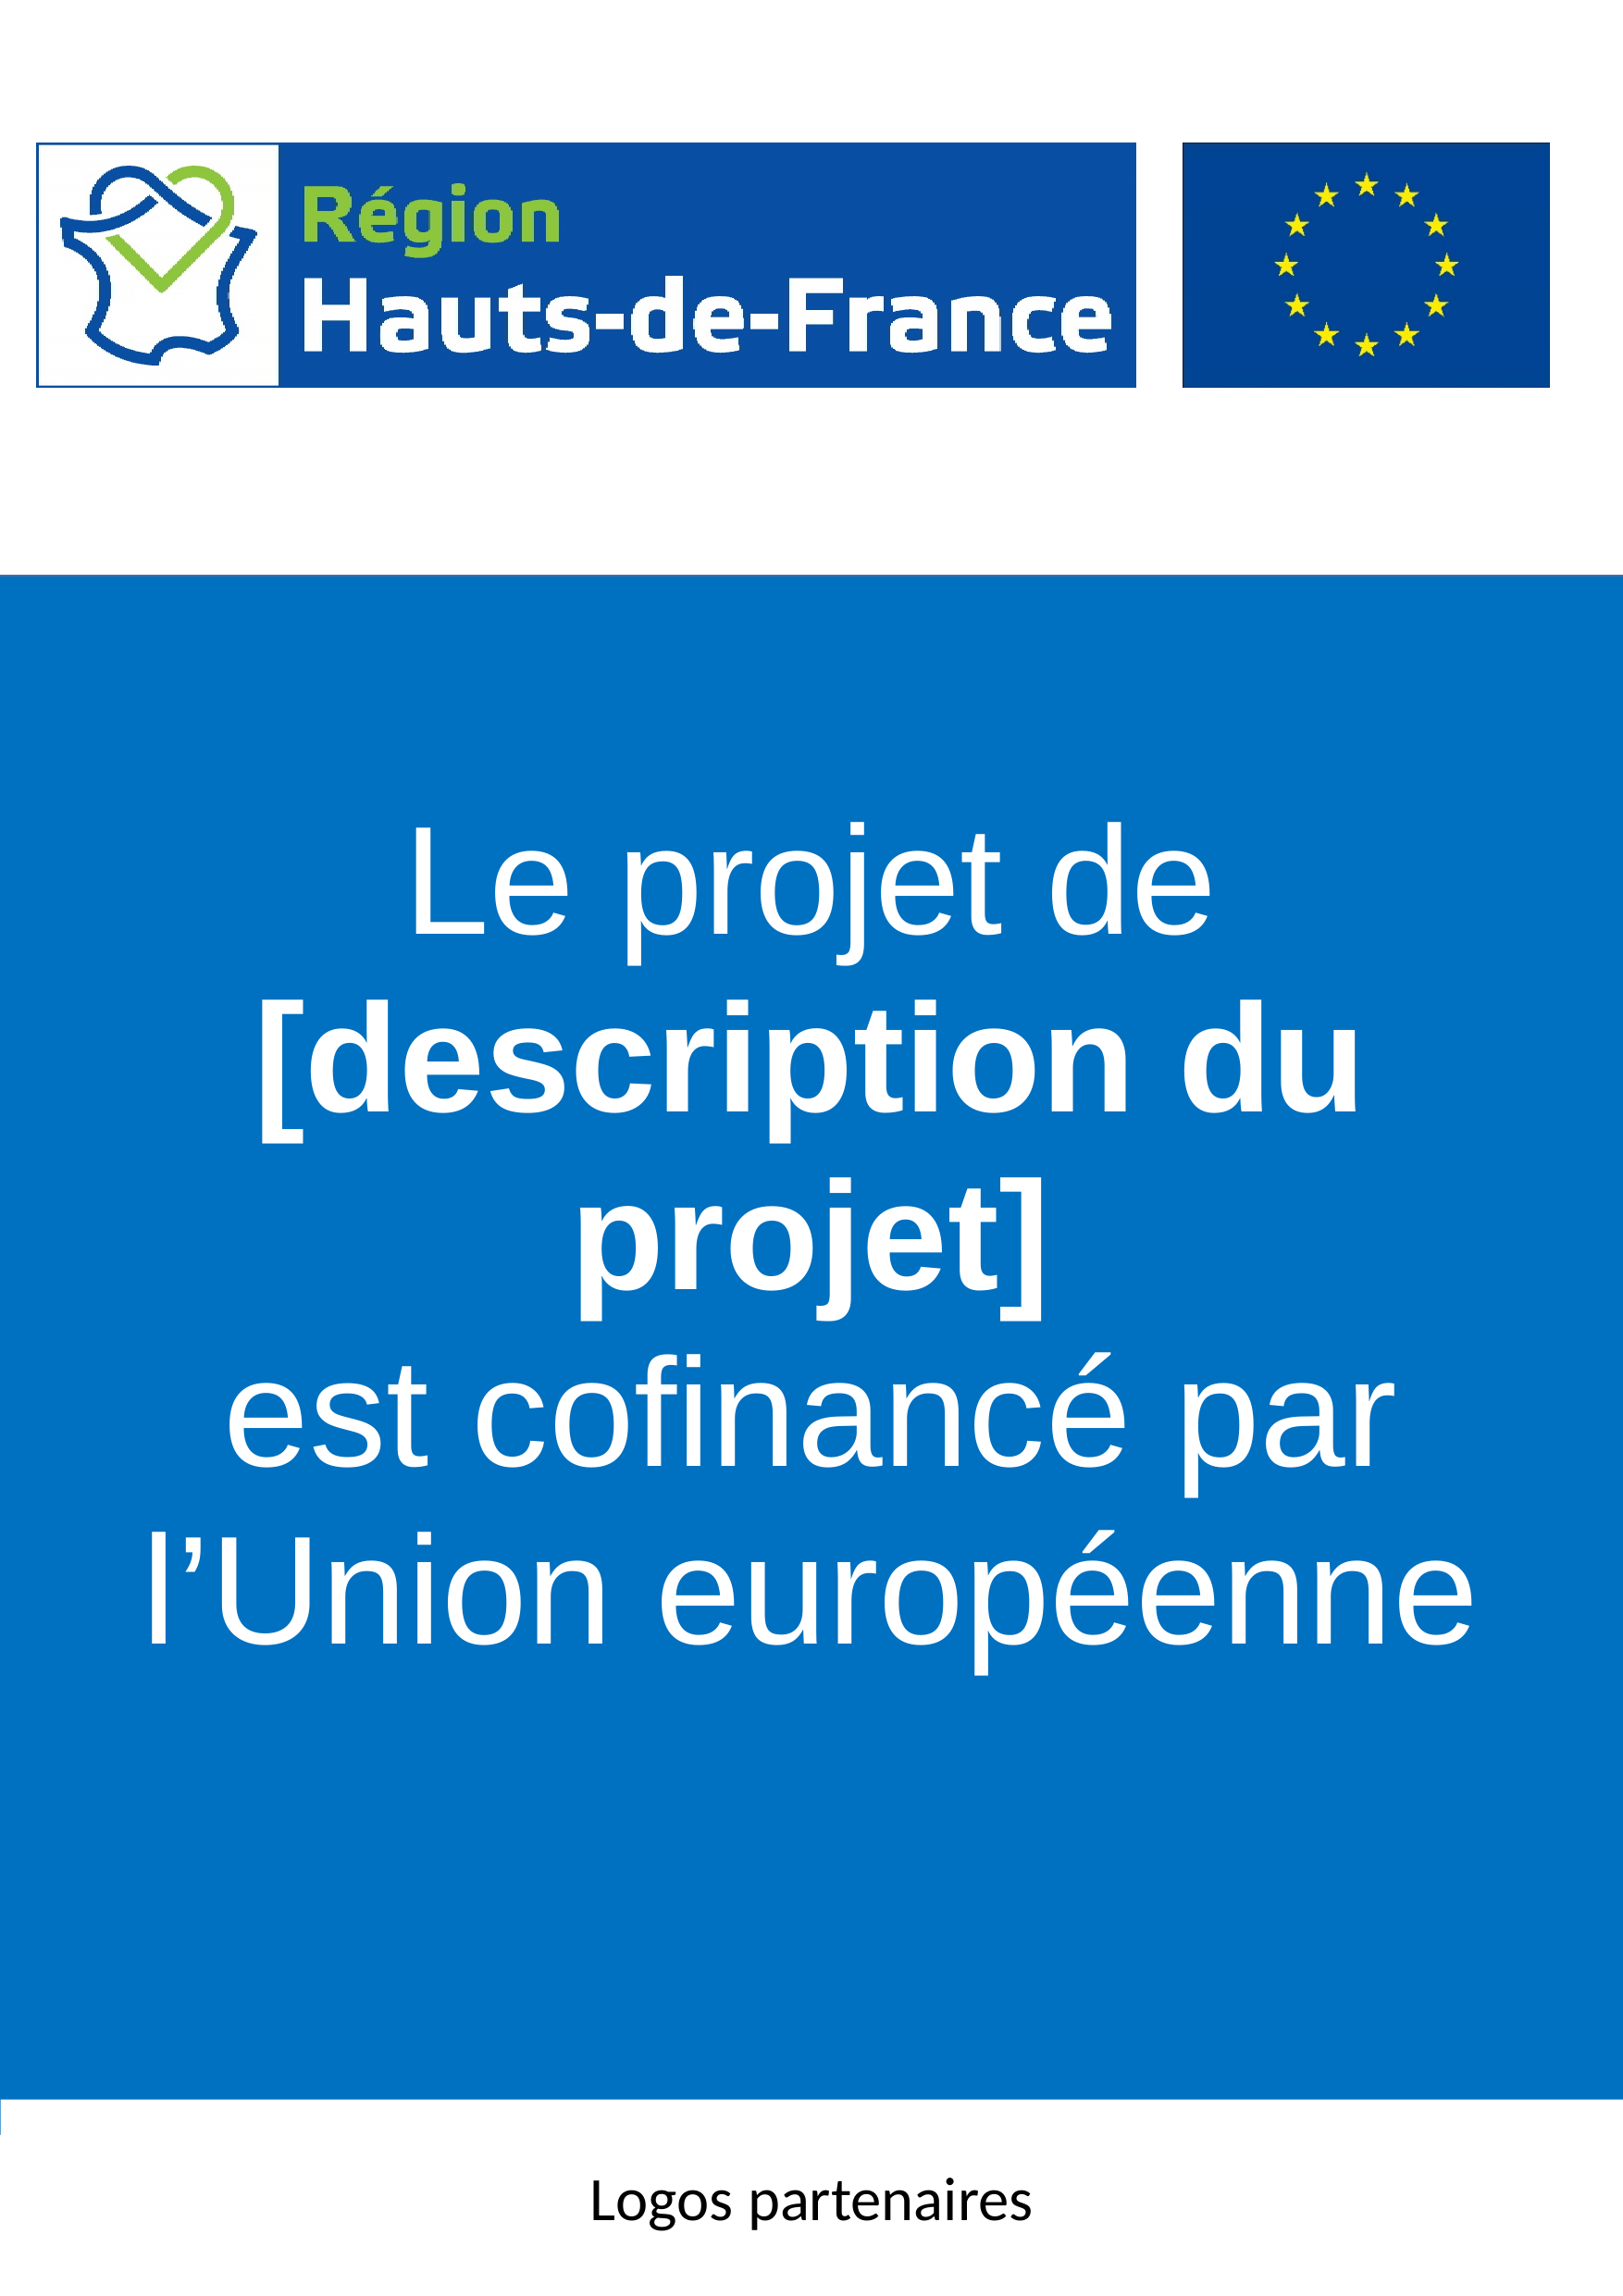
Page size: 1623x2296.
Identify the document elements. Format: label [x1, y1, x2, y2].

picture [36, 143, 1136, 388]
picture [1183, 143, 1550, 388]
